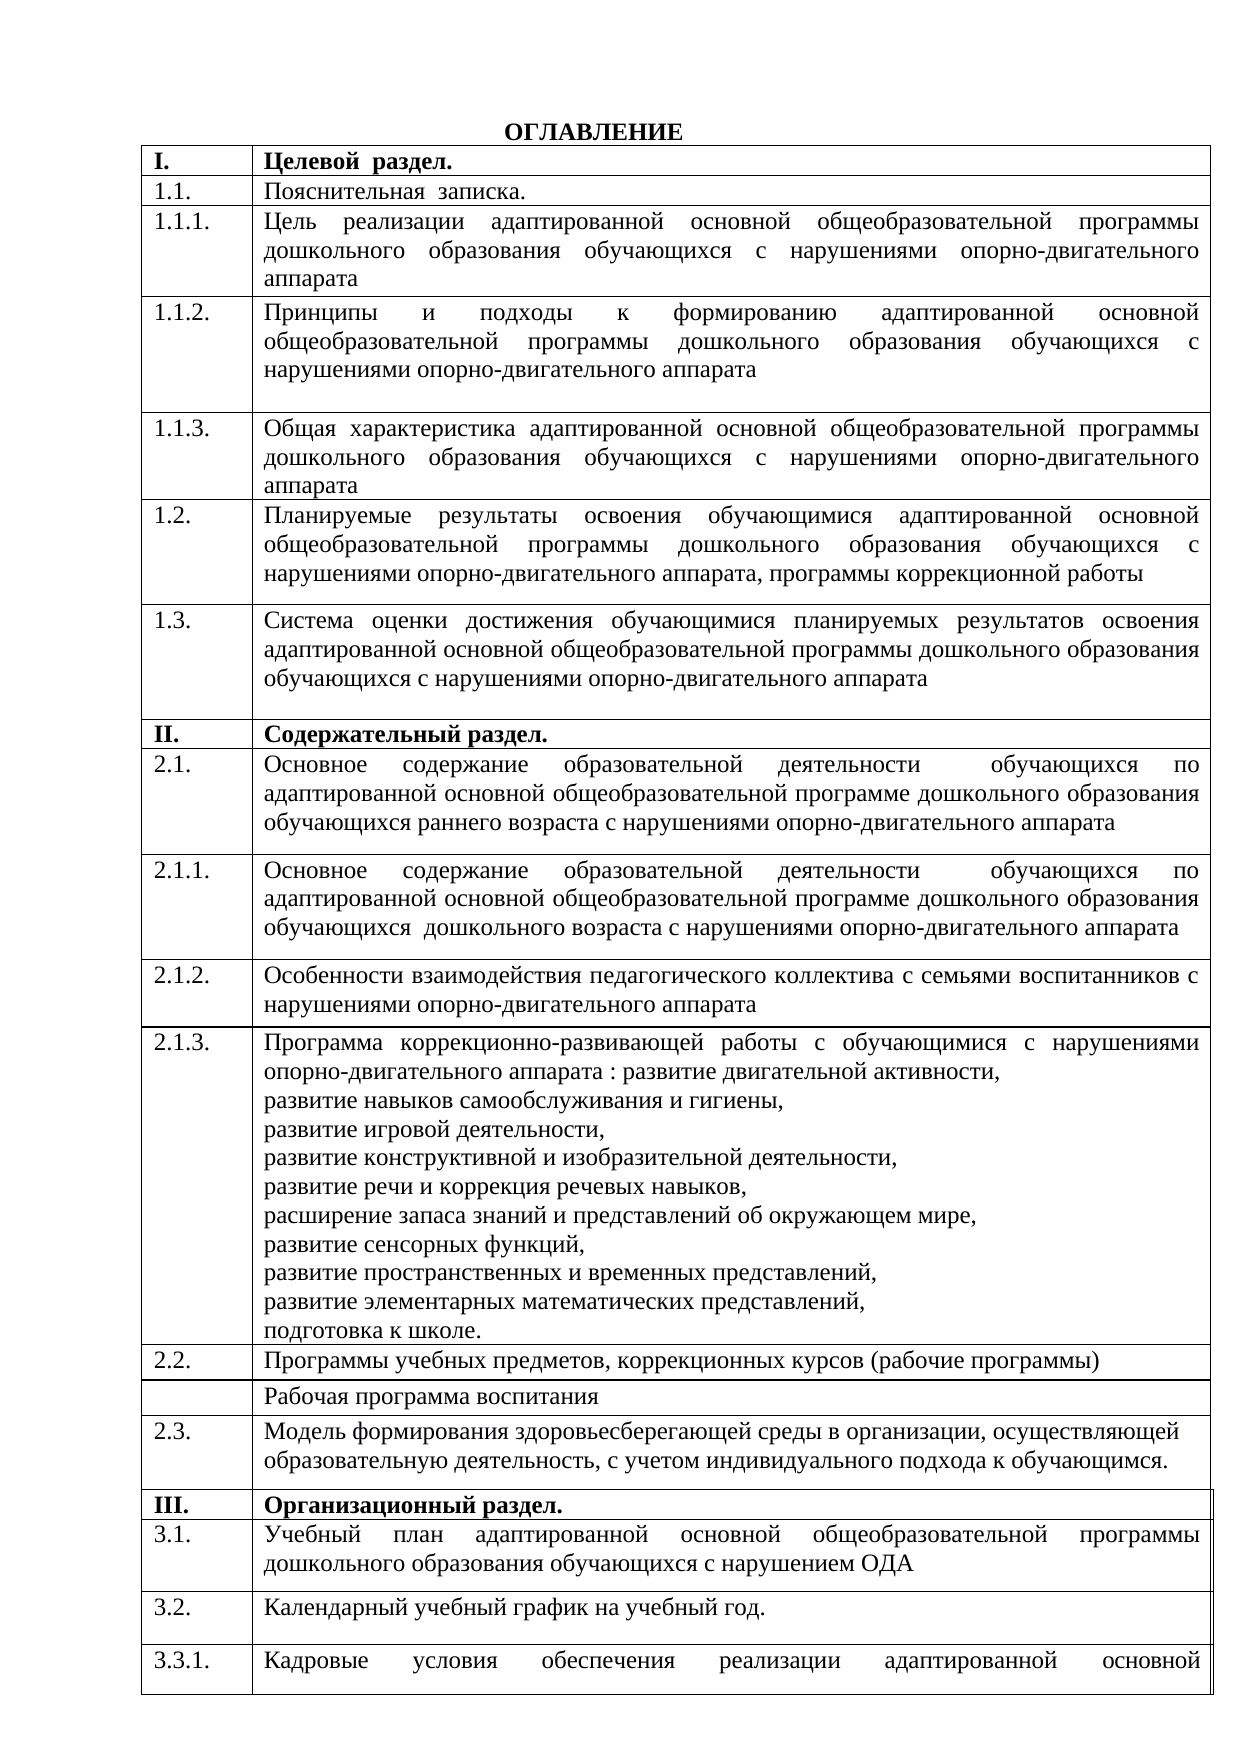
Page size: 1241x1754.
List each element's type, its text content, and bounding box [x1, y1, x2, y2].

table_cell II. [142, 720, 252, 748]
table_cell Система оценки достижения обучающимися планируемых результатов освоения адаптированной основной общеобразовательной программы дошкольного образования обучающихся с нарушениями опорно-двигательного аппарата [253, 605, 1210, 718]
table_header Целевой раздел. [253, 146, 1210, 175]
table_cell 1.3. [142, 605, 252, 718]
table_cell Пояснительная записка. [253, 176, 1210, 205]
table_cell 2.2. [142, 1345, 252, 1379]
subtitle ОГЛАВЛЕНИЕ [158, 117, 1029, 145]
table_cell Рабочая программа воспитания [253, 1381, 1210, 1415]
table_cell 3.2. [142, 1592, 252, 1644]
table_cell Цель реализации адаптированной основной общеобразовательной программы дошкольного образования обучающихся с нарушениями опорно-двигательного аппарата [253, 206, 1210, 296]
table_cell 1.1. [142, 176, 252, 205]
table_cell Организационный раздел. [253, 1490, 1210, 1518]
table_cell [142, 1381, 252, 1415]
table_cell Содержательный раздел. [253, 720, 1210, 748]
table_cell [253, 1645, 1210, 1694]
table_cell Принципы и подходы к формированию адаптированной основной общеобразовательной программы дошкольного образования обучающихся с нарушениями опорно-двигательного аппарата [253, 297, 1210, 412]
table_cell 2.3. [142, 1416, 252, 1489]
table_cell Программы учебных предметов, коррекционных курсов (рабочие программы) [253, 1345, 1210, 1379]
table_cell Программа коррекционно-развивающей работы с обучающимися с нарушениями опорно-двигательного аппарата : развитие двигательной активности, развитие навыков самообслуживания и гигиены, развитие игровой деятельности, развитие конструктивной и изобразительной деятельности, развитие речи и коррекция речевых навыков, расширение запаса знаний и представлений об окружающем мире, развитие сенсорных функций, развитие пространственных и временных представлений, развитие элементарных математических представлений, подготовка к школе. [253, 1028, 1210, 1344]
table_cell 2.1.1. [142, 855, 252, 959]
table_cell 1.1.3. [142, 413, 252, 499]
table_cell Планируемые результаты освоения обучающимися адаптированной основной общеобразовательной программы дошкольного образования обучающихся с нарушениями опорно-двигательного аппарата, программы коррекционной работы [253, 500, 1210, 604]
table_cell Основное содержание образовательной деятельности обучающихся по адаптированной основной общеобразовательной программе дошкольного образования обучающихся дошкольного возраста с нарушениями опорно-двигательного аппарата [253, 855, 1210, 959]
table_cell 2.1.2. [142, 960, 252, 1026]
table_cell Учебный план адаптированной основной общеобразовательной программы дошкольного образования обучающихся с нарушением ОДА [253, 1520, 1210, 1591]
table_cell III. [142, 1490, 252, 1518]
table_cell Общая характеристика адаптированной основной общеобразовательной программы дошкольного образования обучающихся с нарушениями опорно-двигательного аппарата [253, 413, 1210, 499]
table_cell 1.1.2. [142, 297, 252, 412]
table_cell 3.1. [142, 1520, 252, 1591]
table_cell Особенности взаимодействия педагогического коллектива с семьями воспитанников с нарушениями опорно-двигательного аппарата [253, 960, 1210, 1026]
table_cell Модель формирования здоровьесберегающей среды в организации, осуществляющей образовательную деятельность, с учетом индивидуального подхода к обучающимся. [253, 1416, 1210, 1489]
table_cell Основное содержание образовательной деятельности обучающихся по адаптированной основной общеобразовательной программе дошкольного образования обучающихся раннего возраста с нарушениями опорно-двигательного аппарата [253, 749, 1210, 854]
table_header I. [142, 146, 252, 175]
table_cell 3.3.1. [142, 1645, 252, 1694]
table_cell 1.2. [142, 500, 252, 604]
table_cell Календарный учебный график на учебный год. [253, 1592, 1210, 1644]
table_cell 1.1.1. [142, 206, 252, 296]
table_cell 2.1. [142, 749, 252, 854]
table_cell 2.1.3. [142, 1028, 252, 1344]
